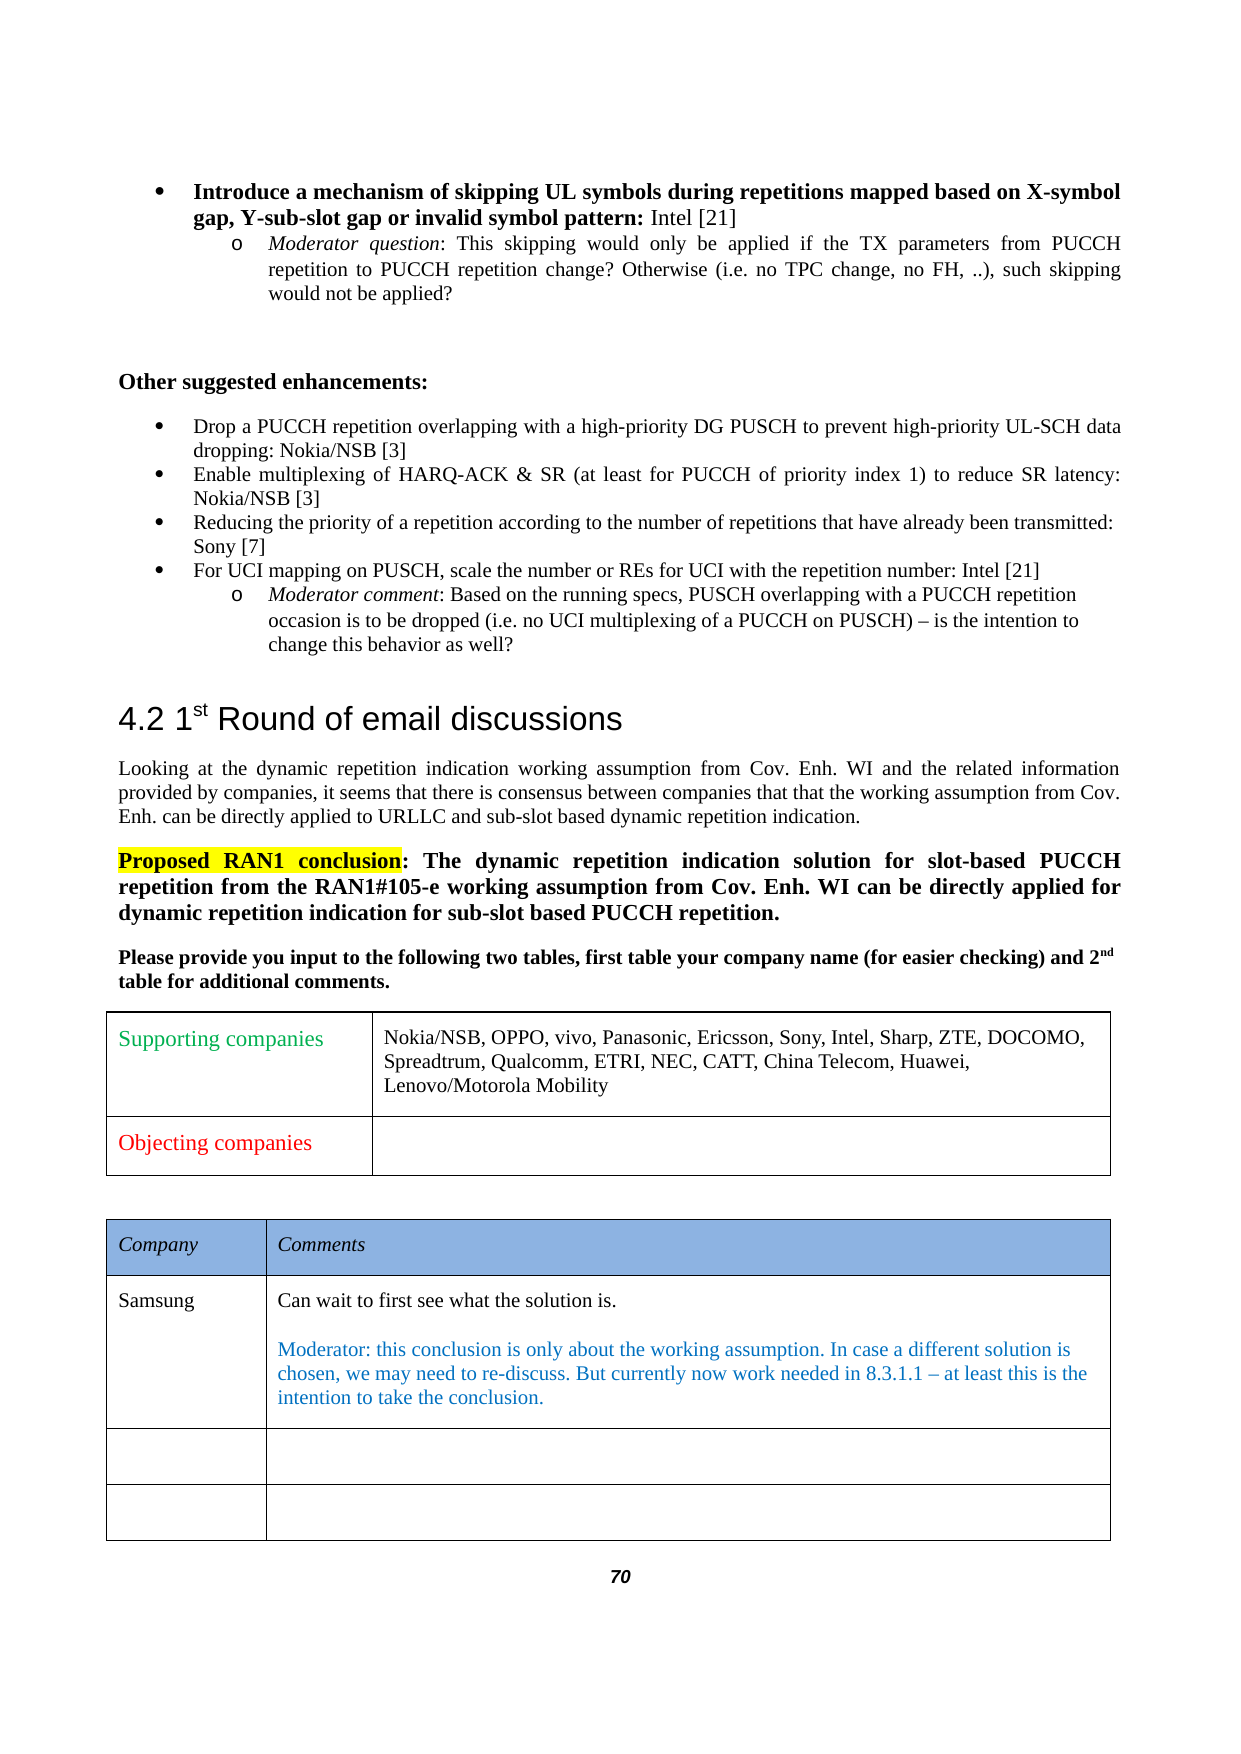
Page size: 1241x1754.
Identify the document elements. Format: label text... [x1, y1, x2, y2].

list 1st Round of email discussions [118, 699, 1122, 737]
list Drop a PUCCH repetition overlapping with a high-priority DG PUSCH to prevent high-priority UL-SCH data dropping: Nokia/NSB [3] [156, 413, 1122, 462]
text Proposed RAN1 conclusion: The dynamic repetition indication solution for slot-based PUCCH repetition from the RAN1#105-e working assumption from Cov. Enh. WI can be directly applied for dynamic repetition indication for sub-slot based PUCCH repetition. [118, 847, 1122, 926]
list Moderator comment: Based on the running specs, PUSCH overlapping with a PUCCH repetition occasion is to be dropped (i.e. no UCI multiplexing of a PUCCH on PUSCH) – is the intention to change this behavior as well? [231, 582, 1122, 656]
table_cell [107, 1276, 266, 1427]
list For UCI mapping on PUSCH, scale the number or REs for UCI with the repetition number: Intel [21] [156, 558, 1122, 582]
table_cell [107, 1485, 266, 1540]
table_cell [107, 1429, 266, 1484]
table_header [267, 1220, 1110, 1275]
text Looking at the dynamic repetition indication working assumption from Cov. Enh. WI and the related information provided by companies, it seems that there is consensus between companies that that the working assumption from Cov. Enh. can be directly applied to URLLC and sub-slot based dynamic repetition indication. [118, 756, 1122, 828]
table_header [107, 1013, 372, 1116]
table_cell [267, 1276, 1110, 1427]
list Introduce a mechanism of skipping UL symbols during repetitions mapped based on X-symbol gap, Y-sub-slot gap or invalid symbol pattern: Intel [21] [156, 178, 1122, 231]
text Other suggested enhancements: [118, 368, 1122, 395]
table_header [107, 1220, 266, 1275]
list Enable multiplexing of HARQ-ACK & SR (at least for PUCCH of priority index 1) to reduce SR latency: Nokia/NSB [3] [156, 462, 1122, 510]
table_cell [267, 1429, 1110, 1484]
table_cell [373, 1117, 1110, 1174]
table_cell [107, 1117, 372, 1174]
text Please provide you input to the following two tables, first table your company name (for easier checking) and 2nd table for additional comments. [118, 944, 1122, 993]
list Reducing the priority of a repetition according to the number of repetitions that have already been transmitted: Sony [7] [156, 510, 1122, 558]
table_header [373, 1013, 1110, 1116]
list Moderator question: This skipping would only be applied if the TX parameters from PUCCH repetition to PUCCH repetition change? Otherwise (i.e. no TPC change, no FH, ..), such skipping would not be applied? [231, 231, 1122, 304]
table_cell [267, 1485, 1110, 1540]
